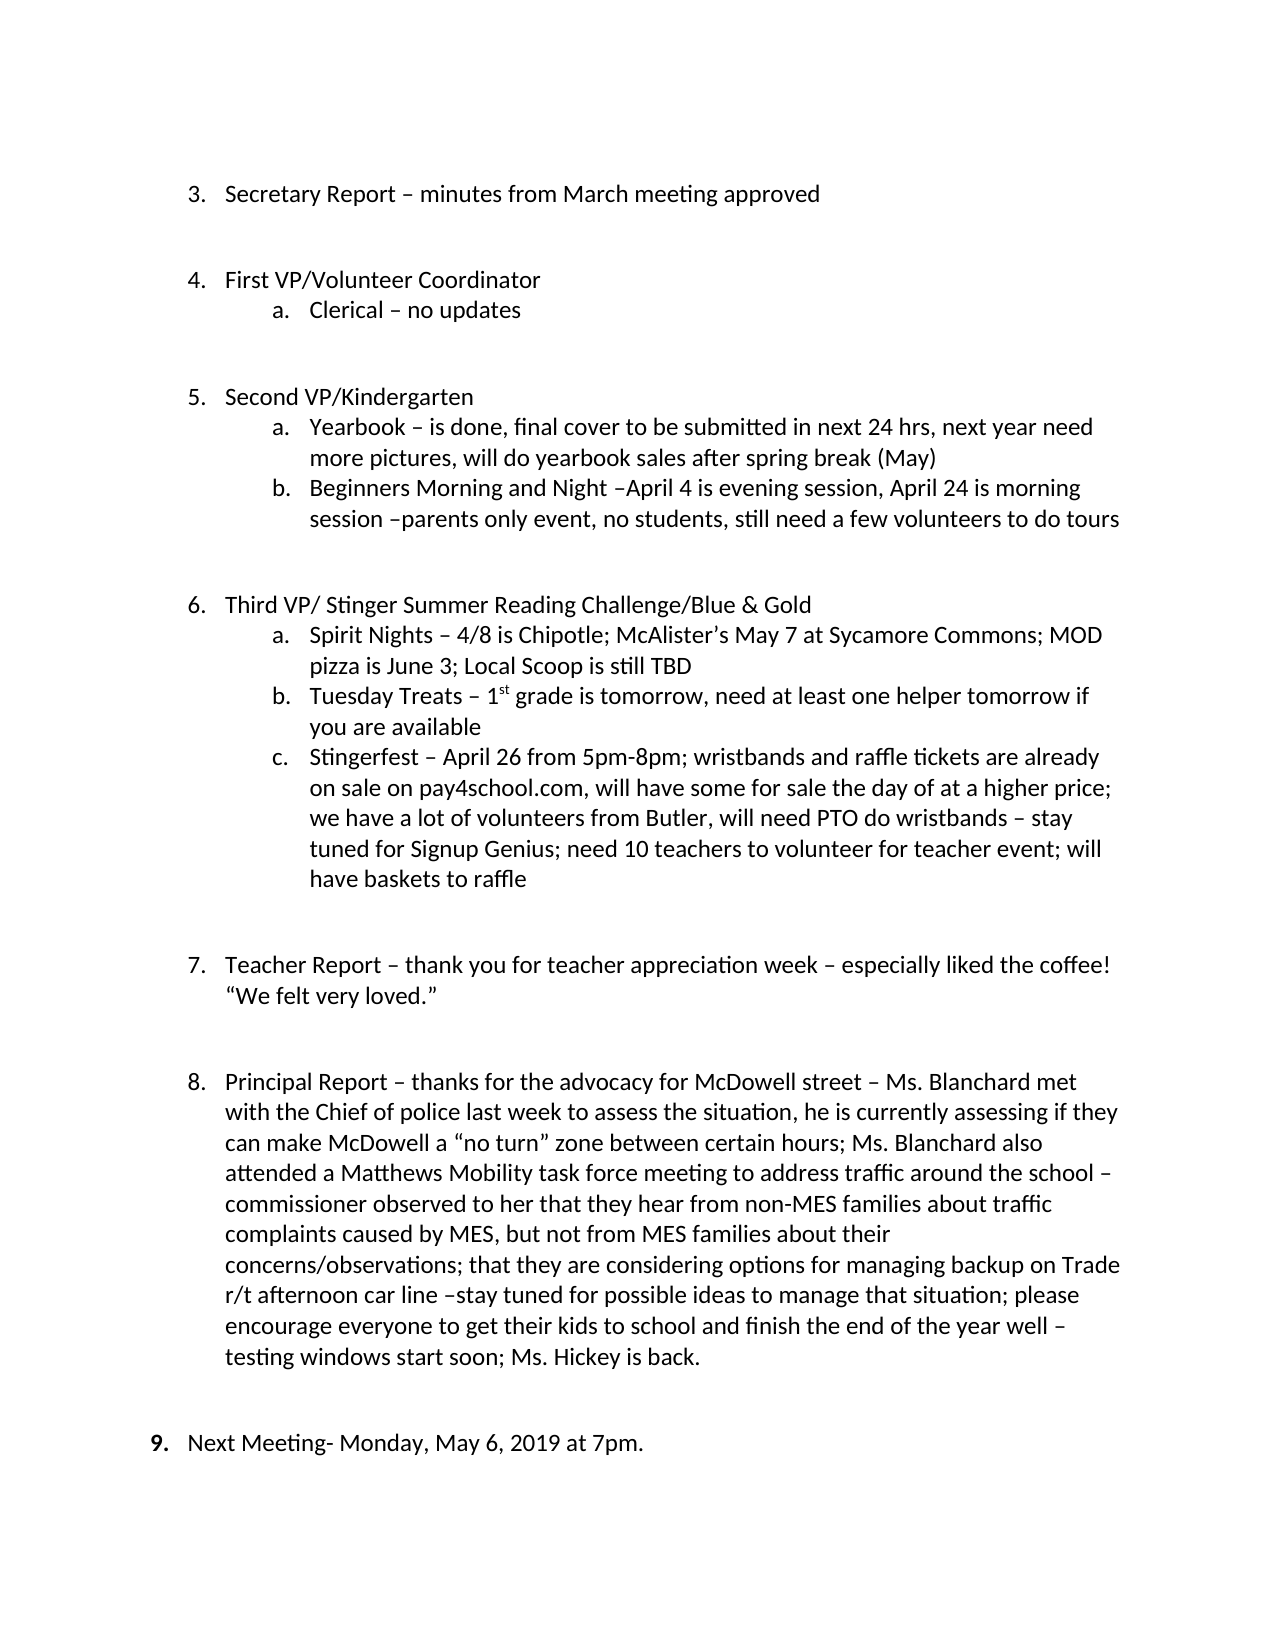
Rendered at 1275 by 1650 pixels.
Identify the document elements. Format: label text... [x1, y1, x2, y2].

list Yearbook – is done, final cover to be submitted in next 24 hrs, next year need more pictures, will do yearbook sales after spring break (May) [272, 411, 1125, 472]
list Teacher Report – thank you for teacher appreciation week – especially liked the coffee! “We felt very loved.” [187, 949, 1125, 1011]
list Stingerfest – April 26 from 5pm-8pm; wristbands and raffle tickets are already on sale on pay4school.com, will have some for sale the day of at a higher price; we have a lot of volunteers from Butler, will need PTO do wristbands – stay tuned for Signup Genius; need 10 teachers to volunteer for teacher event; will have baskets to raffle [272, 741, 1125, 894]
list Next Meeting- Monday, May 6, 2019 at 7pm. [150, 1427, 1125, 1457]
list Beginners Morning and Night –April 4 is evening session, April 24 is morning session –parents only event, no students, still need a few volunteers to do tours [272, 472, 1125, 533]
list Tuesday Treats – 1st grade is tomorrow, need at least one helper tomorrow if you are available [272, 680, 1125, 741]
list Third VP/ Stinger Summer Reading Challenge/Blue & Gold [187, 589, 1125, 619]
list Spirit Nights – 4/8 is Chipotle; McAlister’s May 7 at Sycamore Commons; MOD pizza is June 3; Local Scoop is still TBD [272, 619, 1125, 680]
list Secretary Report – minutes from March meeting approved [187, 178, 1125, 208]
list First VP/Volunteer Coordinator [187, 264, 1125, 294]
list Clerical – no updates [272, 294, 1125, 325]
list Second VP/Kindergarten [187, 381, 1125, 411]
list Principal Report – thanks for the advocacy for McDowell street – Ms. Blanchard met with the Chief of police last week to assess the situation, he is currently assessing if they can make McDowell a “no turn” zone between certain hours; Ms. Blanchard also attended a Matthews Mobility task force meeting to address traffic around the school – commissioner observed to her that they hear from non-MES families about traffic complaints caused by MES, but not from MES families about their concerns/observations; that they are considering options for managing backup on Trade r/t afternoon car line –stay tuned for possible ideas to manage that situation; please encourage everyone to get their kids to school and finish the end of the year well – testing windows start soon; Ms. Hickey is back. [187, 1066, 1125, 1371]
